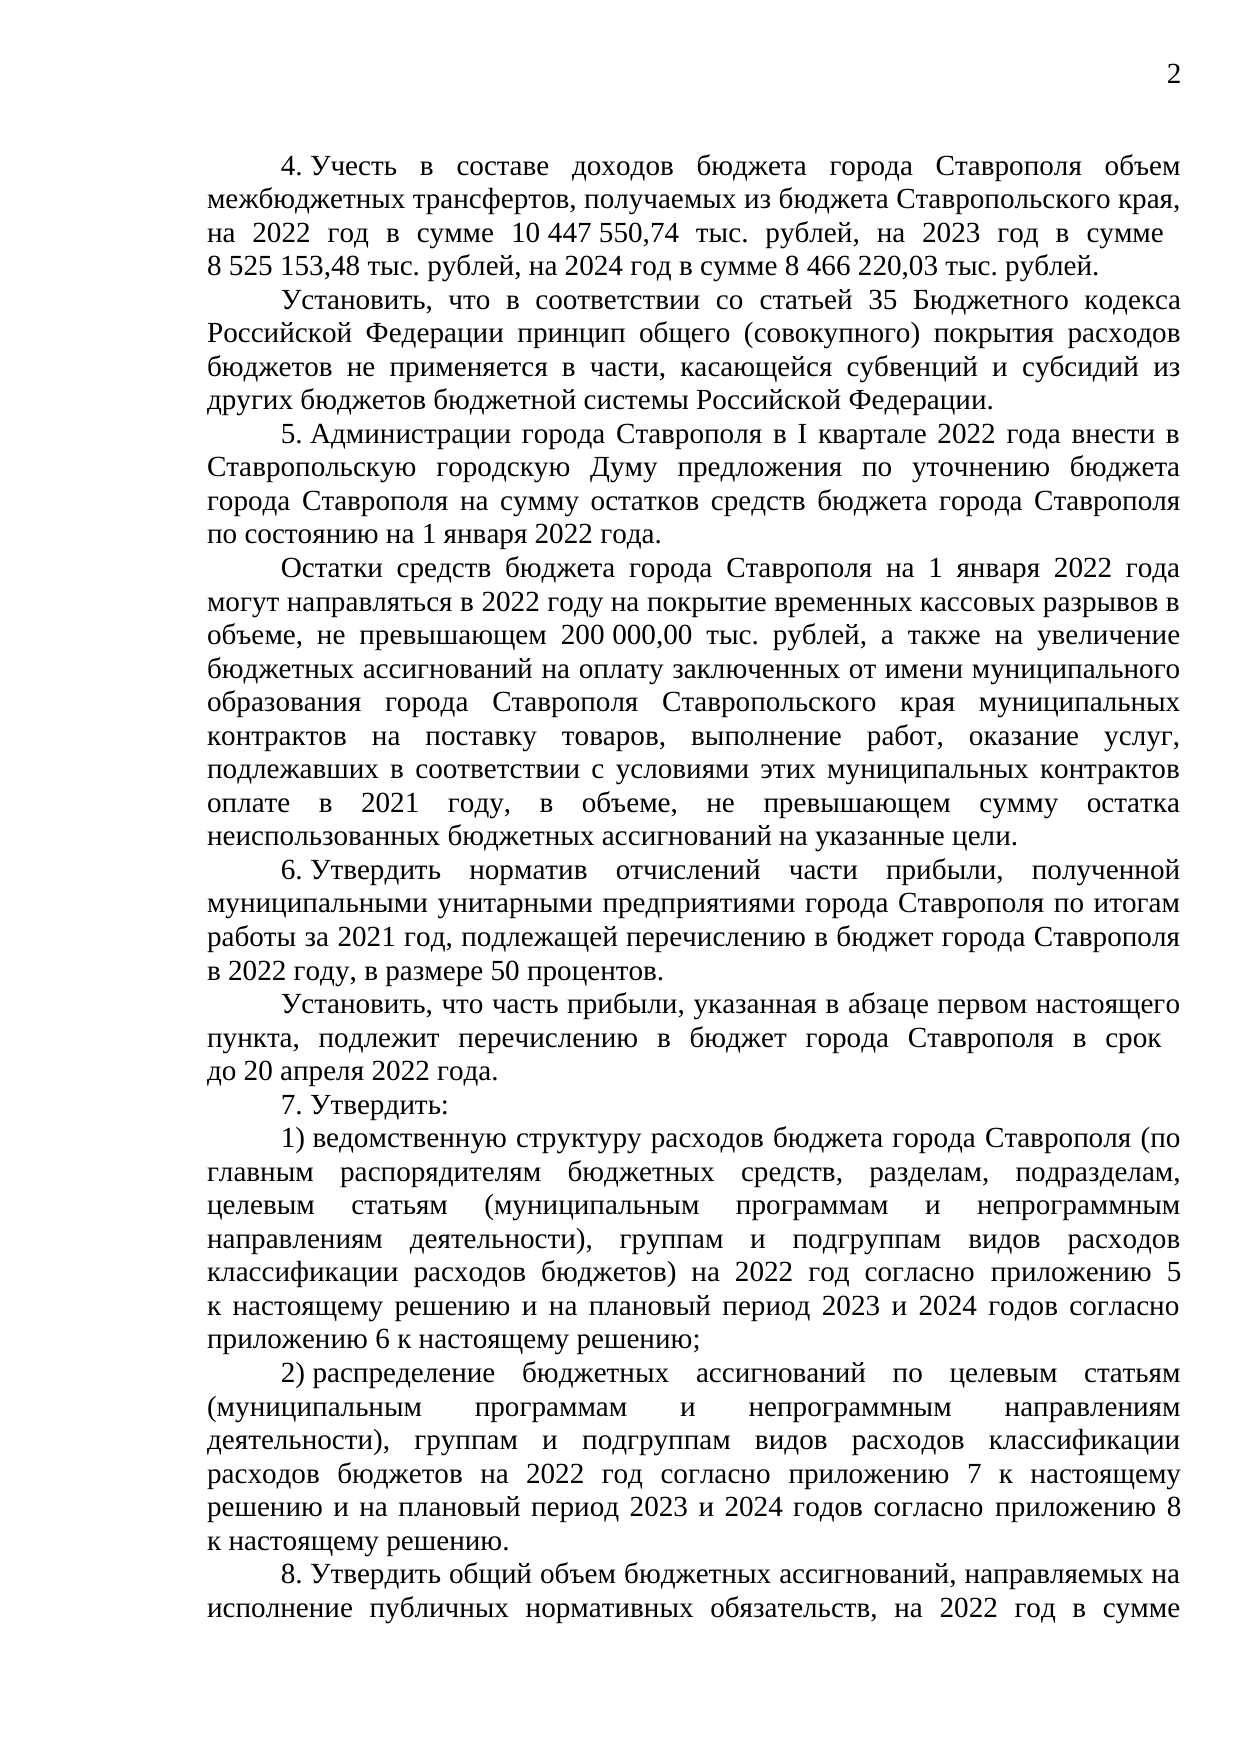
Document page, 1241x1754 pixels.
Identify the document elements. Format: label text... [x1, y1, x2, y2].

text Остатки средств бюджета города Ставрополя на 1 января 2022 года могут направляться в 2022 году на покрытие временных кассовых разрывов в объеме, не превышающем 200 000,00 тыс. рублей, а также на увеличение бюджетных ассигнований на оплату заключенных от имени муниципального образования города Ставрополя Ставропольского края муниципальных контрактов на поставку товаров, выполнение работ, оказание услуг, подлежавших в соответствии с условиями этих муниципальных контрактов оплате в 2021 году, в объеме, не превышающем сумму остатка неиспользованных бюджетных ассигнований на указанные цели. [207, 550, 1181, 852]
text 7. Утвердить: [207, 1087, 1181, 1120]
text Установить, что в соответствии со статьей 35 Бюджетного кодекса Российской Федерации принцип общего (совокупного) покрытия расходов бюджетов не применяется в части, касающейся субвенций и субсидий из других бюджетов бюджетной системы Российской Федерации. [207, 282, 1181, 416]
text 1) ведомственную структуру расходов бюджета города Ставрополя (по главным распорядителям бюджетных средств, разделам, подразделам, целевым статьям (муниципальным программам и непрограммным направлениям деятельности), группам и подгруппам видов расходов классификации расходов бюджетов) на 2022 год согласно приложению 5 к настоящему решению и на плановый период 2023 и 2024 годов согласно приложению 6 к настоящему решению; [207, 1120, 1181, 1355]
text 2) распределение бюджетных ассигнований по целевым статьям (муниципальным программам и непрограммным направлениям деятельности), группам и подгруппам видов расходов классификации расходов бюджетов на 2022 год согласно приложению 7 к настоящему решению и на плановый период 2023 и 2024 годов согласно приложению 8 к настоящему решению. [207, 1355, 1181, 1556]
text 5. Администрации города Ставрополя в I квартале 2022 года внести в Ставропольскую городскую Думу предложения по уточнению бюджета города Ставрополя на сумму остатков средств бюджета города Ставрополя по состоянию на 1 января 2022 года. [207, 416, 1181, 550]
text 6. Утвердить норматив отчислений части прибыли, полученной муниципальными унитарными предприятиями города Ставрополя по итогам работы за 2021 год, подлежащей перечислению в бюджет города Ставрополя в 2022 году, в размере 50 процентов. [207, 852, 1181, 986]
text 4. Учесть в составе доходов бюджета города Ставрополя объем межбюджетных трансфертов, получаемых из бюджета Ставропольского края, на 2022 год в сумме 10 447 550,74 тыс. рублей, на 2023 год в сумме 8 525 153,48 тыс. рублей, на 2024 год в сумме 8 466 220,03 тыс. рублей. [207, 148, 1181, 282]
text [207, 1556, 1181, 1623]
text Установить, что часть прибыли, указанная в абзаце первом настоящего пункта, подлежит перечислению в бюджет города Ставрополя в срок до 20 апреля 2022 года. [207, 986, 1181, 1087]
